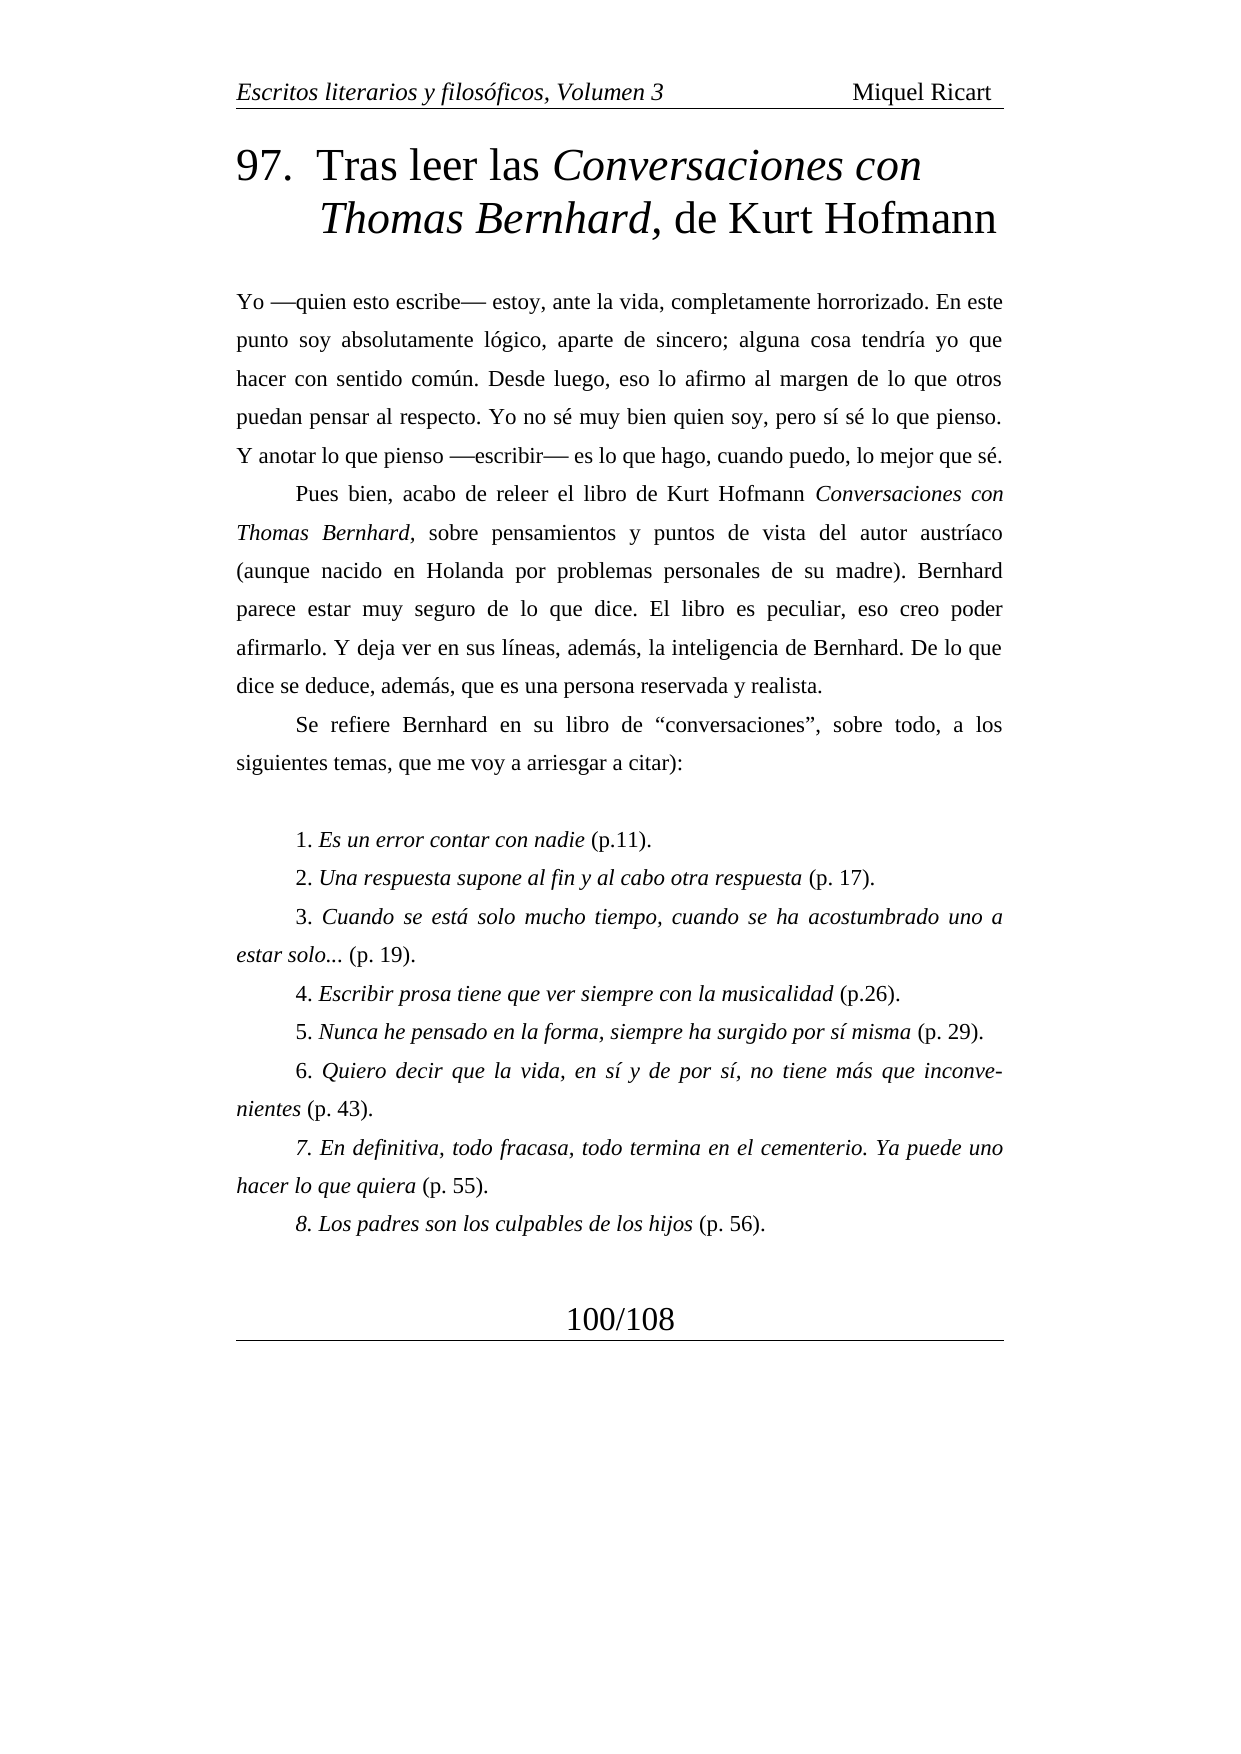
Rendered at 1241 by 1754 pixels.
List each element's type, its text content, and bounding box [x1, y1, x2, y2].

text Pues bien, acabo de releer el libro de Kurt Hofmann Conversaciones con Thomas Bernhard, sobre pensamientos y puntos de vista del autor austríaco (aunque nacido en Holanda por problemas personales de su madre). Bernhard parece estar muy seguro de lo que dice. El libro es peculiar, eso creo poder afirmarlo. Y deja ver en sus líneas, además, la inteligencia de Bernhard. De lo que dice se deduce, además, que es una persona reservada y realista. [236, 471, 1004, 701]
text 3. Cuando se está solo mucho tiempo, cuando se ha acostumbrado uno a estar solo... (p. 19). [236, 893, 1004, 970]
text Se refiere Bernhard en su libro de “conversaciones”, sobre todo, a los siguientes temas, que me voy a arriesgar a citar): [236, 701, 1004, 778]
text 6. Quiero decir que la vida, en sí y de por sí, no tiene más que inconve-nientes (p. 43). [236, 1047, 1004, 1124]
text Yo —quien esto escribe— estoy, ante la vida, completamente horrorizado. En este punto soy absolutamente lógico, aparte de sincero; alguna cosa tendría yo que hacer con sentido común. Desde luego, eso lo afirmo al margen de lo que otros puedan pensar al respecto. Yo no sé muy bien quien soy, pero sí sé lo que pienso. Y anotar lo que pienso —escribir— es lo que hago, cuando puedo, lo mejor que sé. [236, 278, 1004, 471]
text 97. Tras leer las Conversaciones con [236, 138, 1004, 190]
text 1. Es un error contar con nadie (p.11). [236, 817, 1004, 855]
text 4. Escribir prosa tiene que ver siempre con la musicalidad (p.26). [236, 970, 1004, 1009]
text Thomas Bernhard, de Kurt Hofmann [236, 190, 1004, 243]
text 7. En definitiva, todo fracasa, todo termina en el cementerio. Ya puede uno hacer lo que quiera (p. 55). [236, 1124, 1004, 1201]
text 5. Nunca he pensado en la forma, siempre ha surgido por sí misma (p. 29). [236, 1009, 1004, 1047]
text 2. Una respuesta supone al fin y al cabo otra respuesta (p. 17). [236, 855, 1004, 893]
text 8. Los padres son los culpables de los hijos (p. 56). [236, 1201, 1004, 1239]
